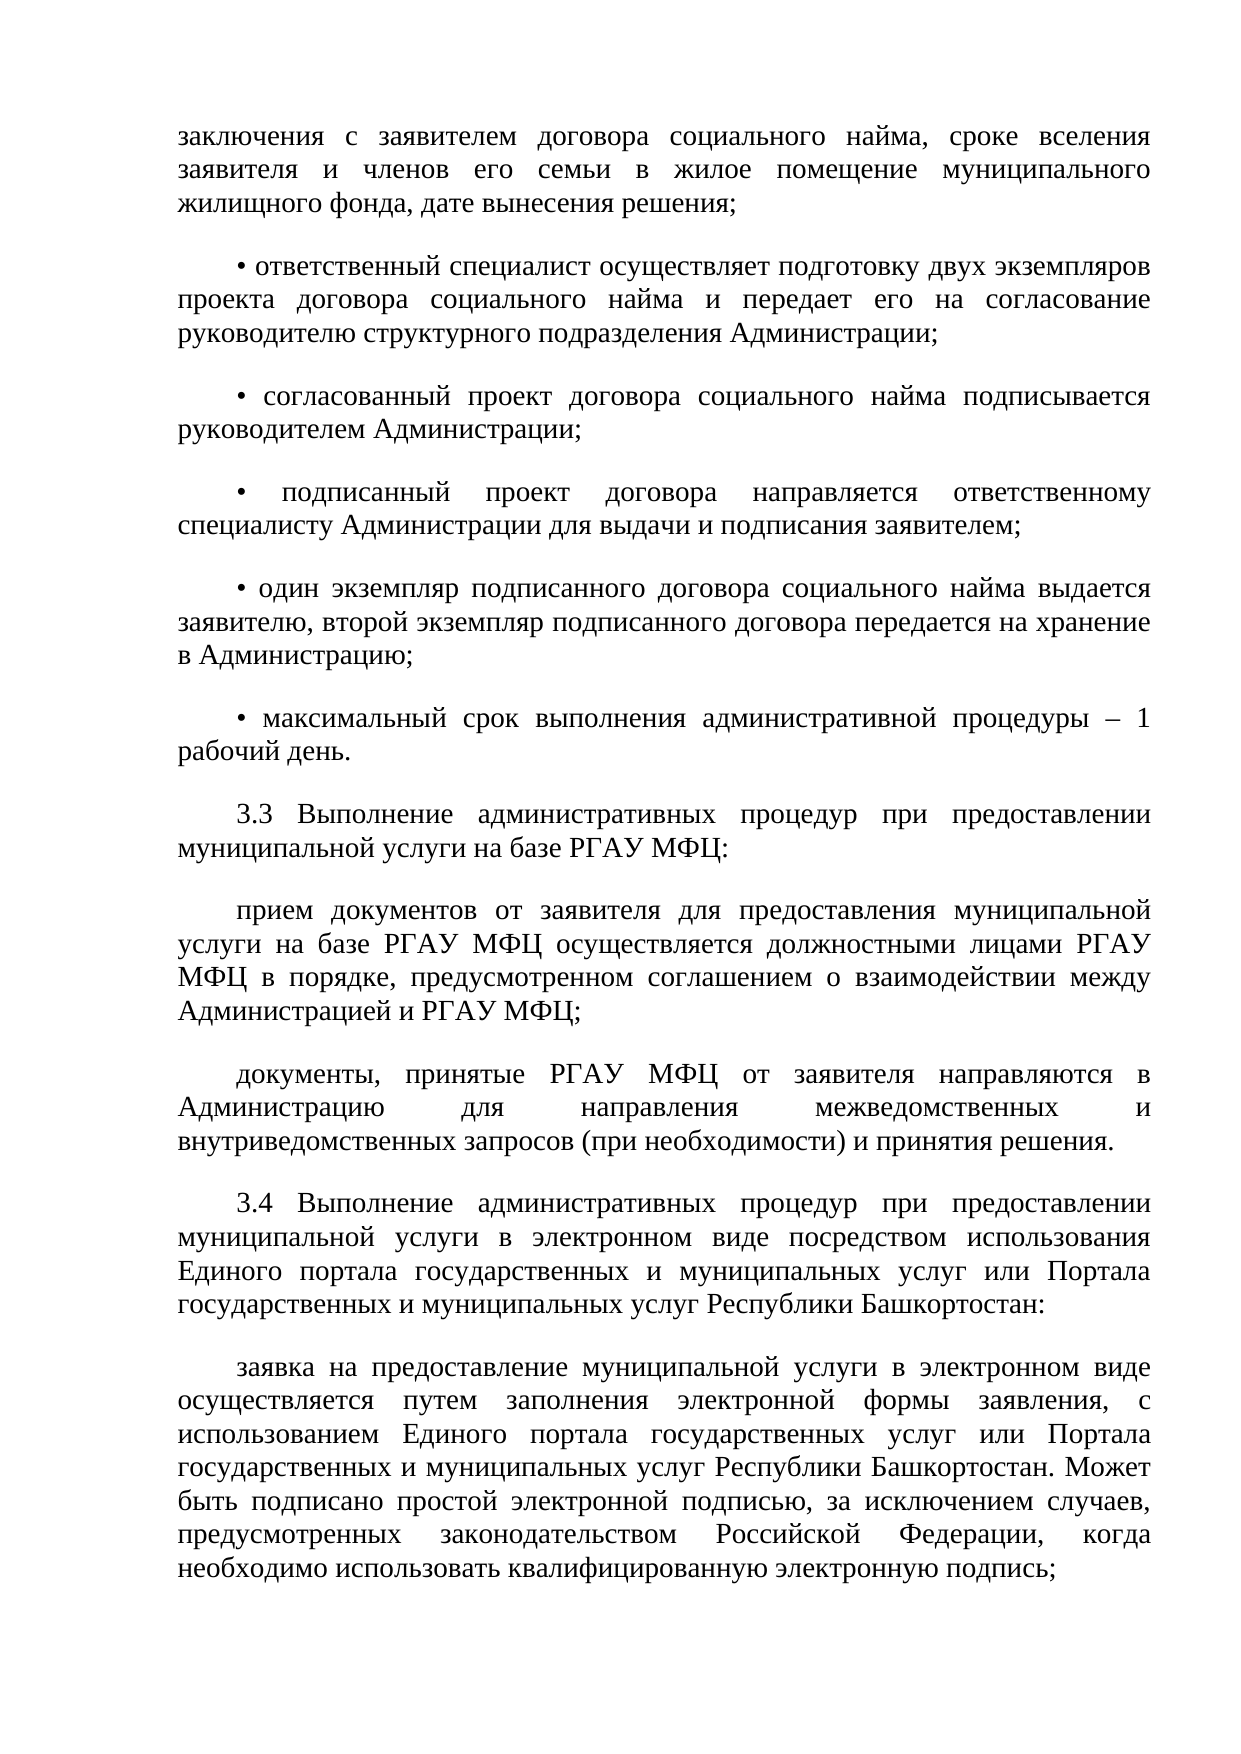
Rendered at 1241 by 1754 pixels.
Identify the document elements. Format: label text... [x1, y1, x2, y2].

text документы, принятые РГАУ МФЦ от заявителя направляются в Администрацию для направления межведомственных и внутриведомственных запросов (при необходимости) и принятия решения. [177, 1056, 1152, 1156]
text 3.3 Выполнение административных процедур при предоставлении муниципальной услуги на базе РГАУ МФЦ: [177, 796, 1152, 863]
text • ответственный специалист осуществляет подготовку двух экземпляров проекта договора социального найма и передает его на согласование руководителю структурного подразделения Администрации; [177, 248, 1152, 348]
text • согласованный проект договора социального найма подписывается руководителем Администрации; [177, 378, 1152, 445]
text 3.4 Выполнение административных процедур при предоставлении муниципальной услуги в электронном виде посредством использования Единого портала государственных и муниципальных услуг или Портала государственных и муниципальных услуг Республики Башкортостан: [177, 1186, 1152, 1320]
text заявка на предоставление муниципальной услуги в электронном виде осуществляется путем заполнения электронной формы заявления, с использованием Единого портала государственных услуг или Портала государственных и муниципальных услуг Республики Башкортостан. Может быть подписано простой электронной подписью, за исключением случаев, предусмотренных законодательством Российской Федерации, когда необходимо использовать квалифицированную электронную подпись; [177, 1349, 1152, 1584]
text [177, 118, 1152, 219]
text • максимальный срок выполнения административной процедуры – 1 рабочий день. [177, 700, 1152, 767]
text • подписанный проект договора направляется ответственному специалисту Администрации для выдачи и подписания заявителем; [177, 474, 1152, 541]
text прием документов от заявителя для предоставления муниципальной услуги на базе РГАУ МФЦ осуществляется должностными лицами РГАУ МФЦ в порядке, предусмотренном соглашением о взаимодействии между Администрацией и РГАУ МФЦ; [177, 892, 1152, 1027]
text • один экземпляр подписанного договора социального найма выдается заявителю, второй экземпляр подписанного договора передается на хранение в Администрацию; [177, 570, 1152, 671]
